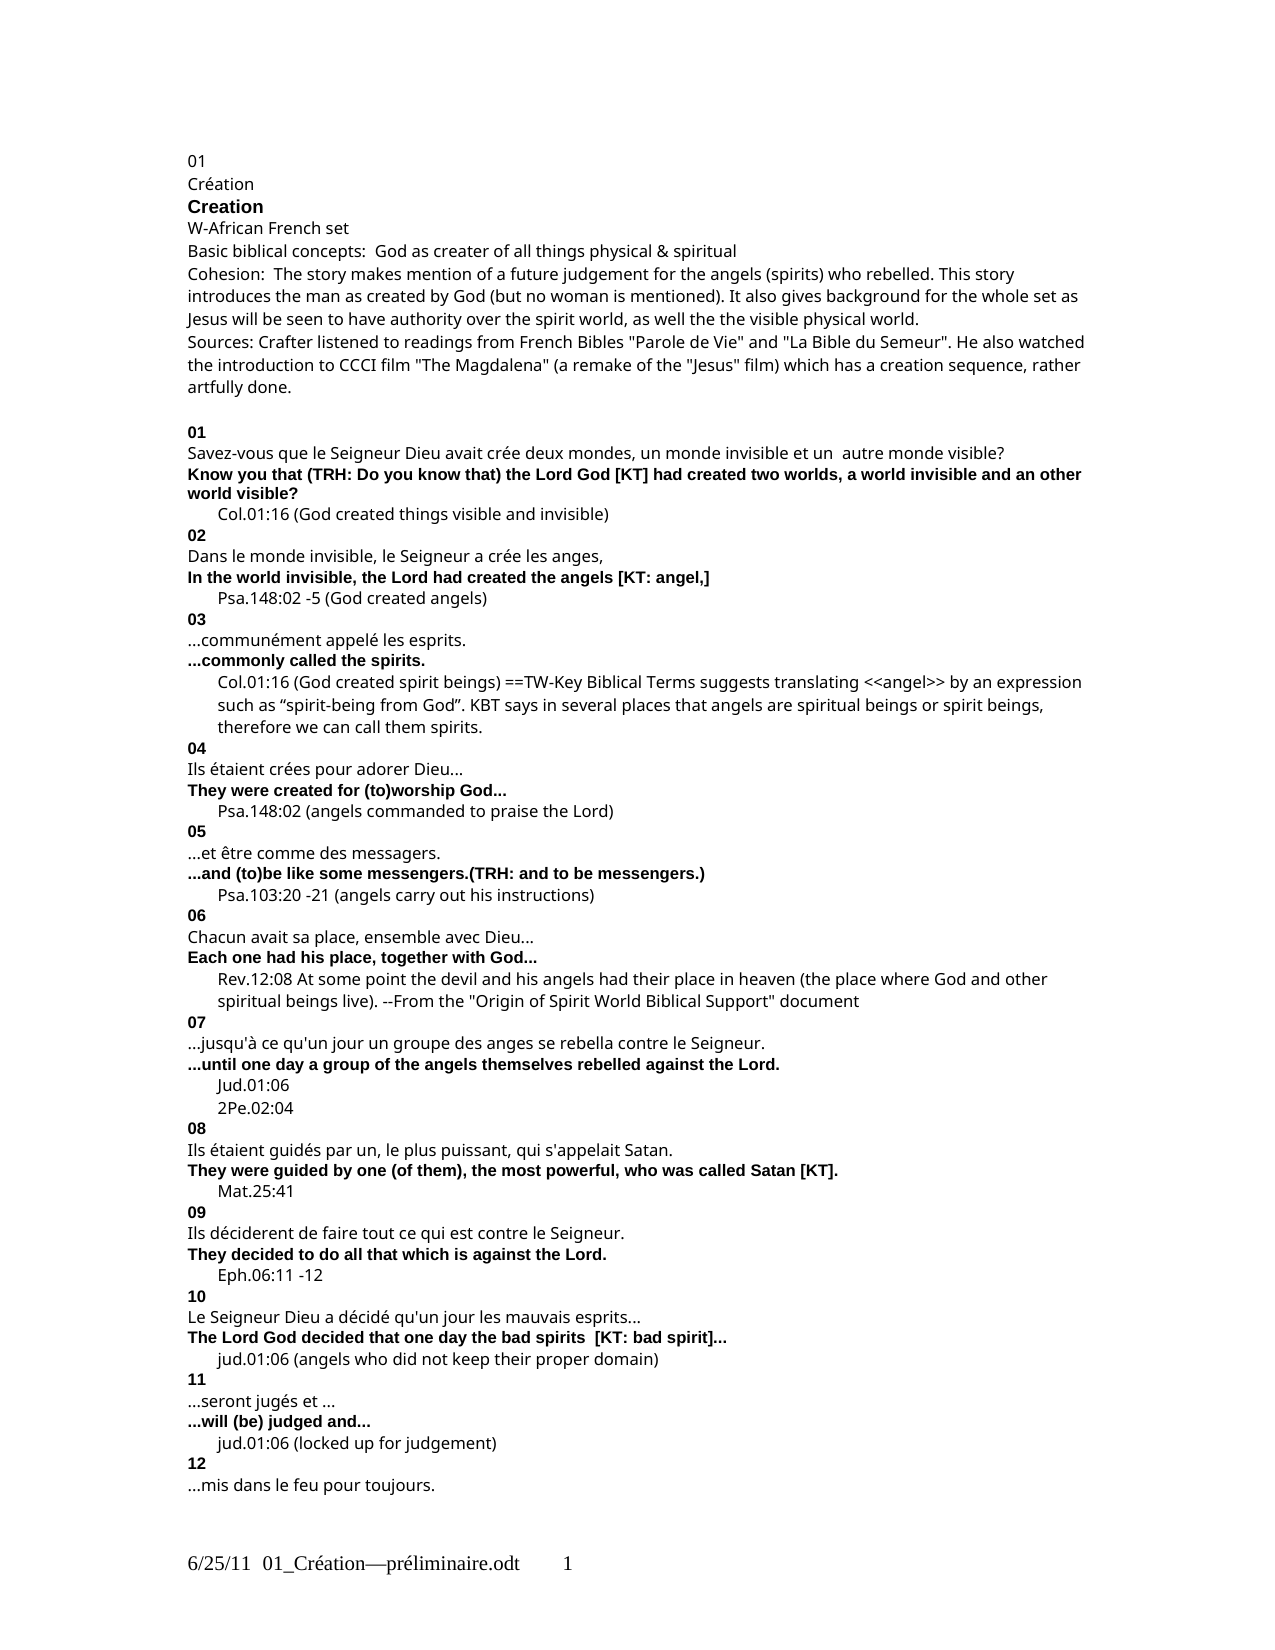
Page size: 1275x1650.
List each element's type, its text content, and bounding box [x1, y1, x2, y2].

text jud.01:06 (locked up for judgement) [217, 1431, 1087, 1454]
text Psa.103:20 -21 (angels carry out his instructions) [217, 883, 1087, 906]
text 11 [187, 1370, 1087, 1389]
text Psa.148:02 (angels commanded to praise the Lord) [217, 799, 1087, 822]
text Know you that (TRH: Do you know that) the Lord God [KT] had created two worlds, a world invisible and an other world visible? [187, 464, 1087, 503]
text Dans le monde invisible, le Seigneur a crée les anges, [187, 545, 1087, 567]
text Basic biblical concepts: God as creater of all things physical & spiritual [187, 240, 1087, 262]
text Creation [187, 195, 1087, 217]
text ...jusqu'à ce qu'un jour un groupe des anges se rebella contre le Seigneur. [187, 1032, 1087, 1054]
text Col.01:16 (God created things visible and invisible) [217, 503, 1087, 526]
text Création [187, 173, 1087, 195]
text Each one had his place, together with God... [187, 948, 1087, 967]
text Col.01:16 (God created spirit beings) ==TW-Key Biblical Terms suggests translating <<angel>> by an expression such as “spirit-being from God”. KBT says in several places that angels are spiritual beings or spirit beings, therefore we can call them spirits. [217, 670, 1087, 738]
text ...and (to)be like some messengers.(TRH: and to be messengers.) [187, 864, 1087, 883]
text ...until one day a group of the angels themselves rebelled against the Lord. [187, 1054, 1087, 1073]
text Ils étaient guidés par un, le plus puissant, qui s'appelait Satan. [187, 1138, 1087, 1161]
text ...seront jugés et ... [187, 1389, 1087, 1412]
text Savez-vous que le Seigneur Dieu avait crée deux mondes, un monde invisible et un autre monde visible? [187, 442, 1087, 464]
text W-African French set [187, 217, 1087, 240]
text Jud.01:06 [217, 1073, 1087, 1096]
text They were guided by one (of them), the most powerful, who was called Satan [KT]. [187, 1161, 1087, 1180]
text Sources: Crafter listened to readings from French Bibles "Parole de Vie" and "La Bible du Semeur". He also watched the introduction to CCCI film "The Magdalena" (a remake of the "Jesus" film) which has a creation sequence, rather artfully done. [187, 331, 1087, 399]
text 12 [187, 1454, 1087, 1473]
text ...will (be) judged and... [187, 1412, 1087, 1431]
text Chacun avait sa place, ensemble avec Dieu... [187, 925, 1087, 948]
text 10 [187, 1286, 1087, 1306]
text 02 [187, 526, 1087, 545]
text They decided to do all that which is against the Lord. [187, 1244, 1087, 1264]
text Eph.06:11 -12 [217, 1264, 1087, 1286]
text Mat.25:41 [217, 1180, 1087, 1203]
text 06 [187, 906, 1087, 925]
text 01 [187, 423, 1087, 442]
text 07 [187, 1012, 1087, 1032]
text Cohesion: The story makes mention of a future judgement for the angels (spirits) who rebelled. This story introduces the man as created by God (but no woman is mentioned). It also gives background for the whole set as Jesus will be seen to have authority over the spirit world, as well the the visible physical world. [187, 262, 1087, 331]
text ...commonly called the spirits. [187, 651, 1087, 670]
text jud.01:06 (angels who did not keep their proper domain) [217, 1347, 1087, 1370]
text Le Seigneur Dieu a décidé qu'un jour les mauvais esprits... [187, 1306, 1087, 1328]
text ...et être comme des messagers. [187, 841, 1087, 864]
text Ils étaient crées pour adorer Dieu... [187, 758, 1087, 780]
text 09 [187, 1203, 1087, 1222]
text 2Pe.02:04 [217, 1096, 1087, 1119]
text Ils déciderent de faire tout ce qui est contre le Seigneur. [187, 1222, 1087, 1244]
text Rev.12:08 At some point the devil and his angels had their place in heaven (the place where God and other spiritual beings live). --From the "Origin of Spirit World Biblical Support" document [217, 967, 1087, 1012]
text Psa.148:02 -5 (God created angels) [217, 587, 1087, 609]
text They were created for (to)worship God... [187, 780, 1087, 799]
text 05 [187, 822, 1087, 841]
text 04 [187, 738, 1087, 758]
text In the world invisible, the Lord had created the angels [KT: angel,] [187, 567, 1087, 587]
text 01 [187, 150, 1087, 173]
text 03 [187, 609, 1087, 628]
text ...communément appelé les esprits. [187, 628, 1087, 651]
text 08 [187, 1119, 1087, 1138]
text The Lord God decided that one day the bad spirits [KT: bad spirit]... [187, 1328, 1087, 1347]
text ...mis dans le feu pour toujours. [187, 1473, 1087, 1496]
